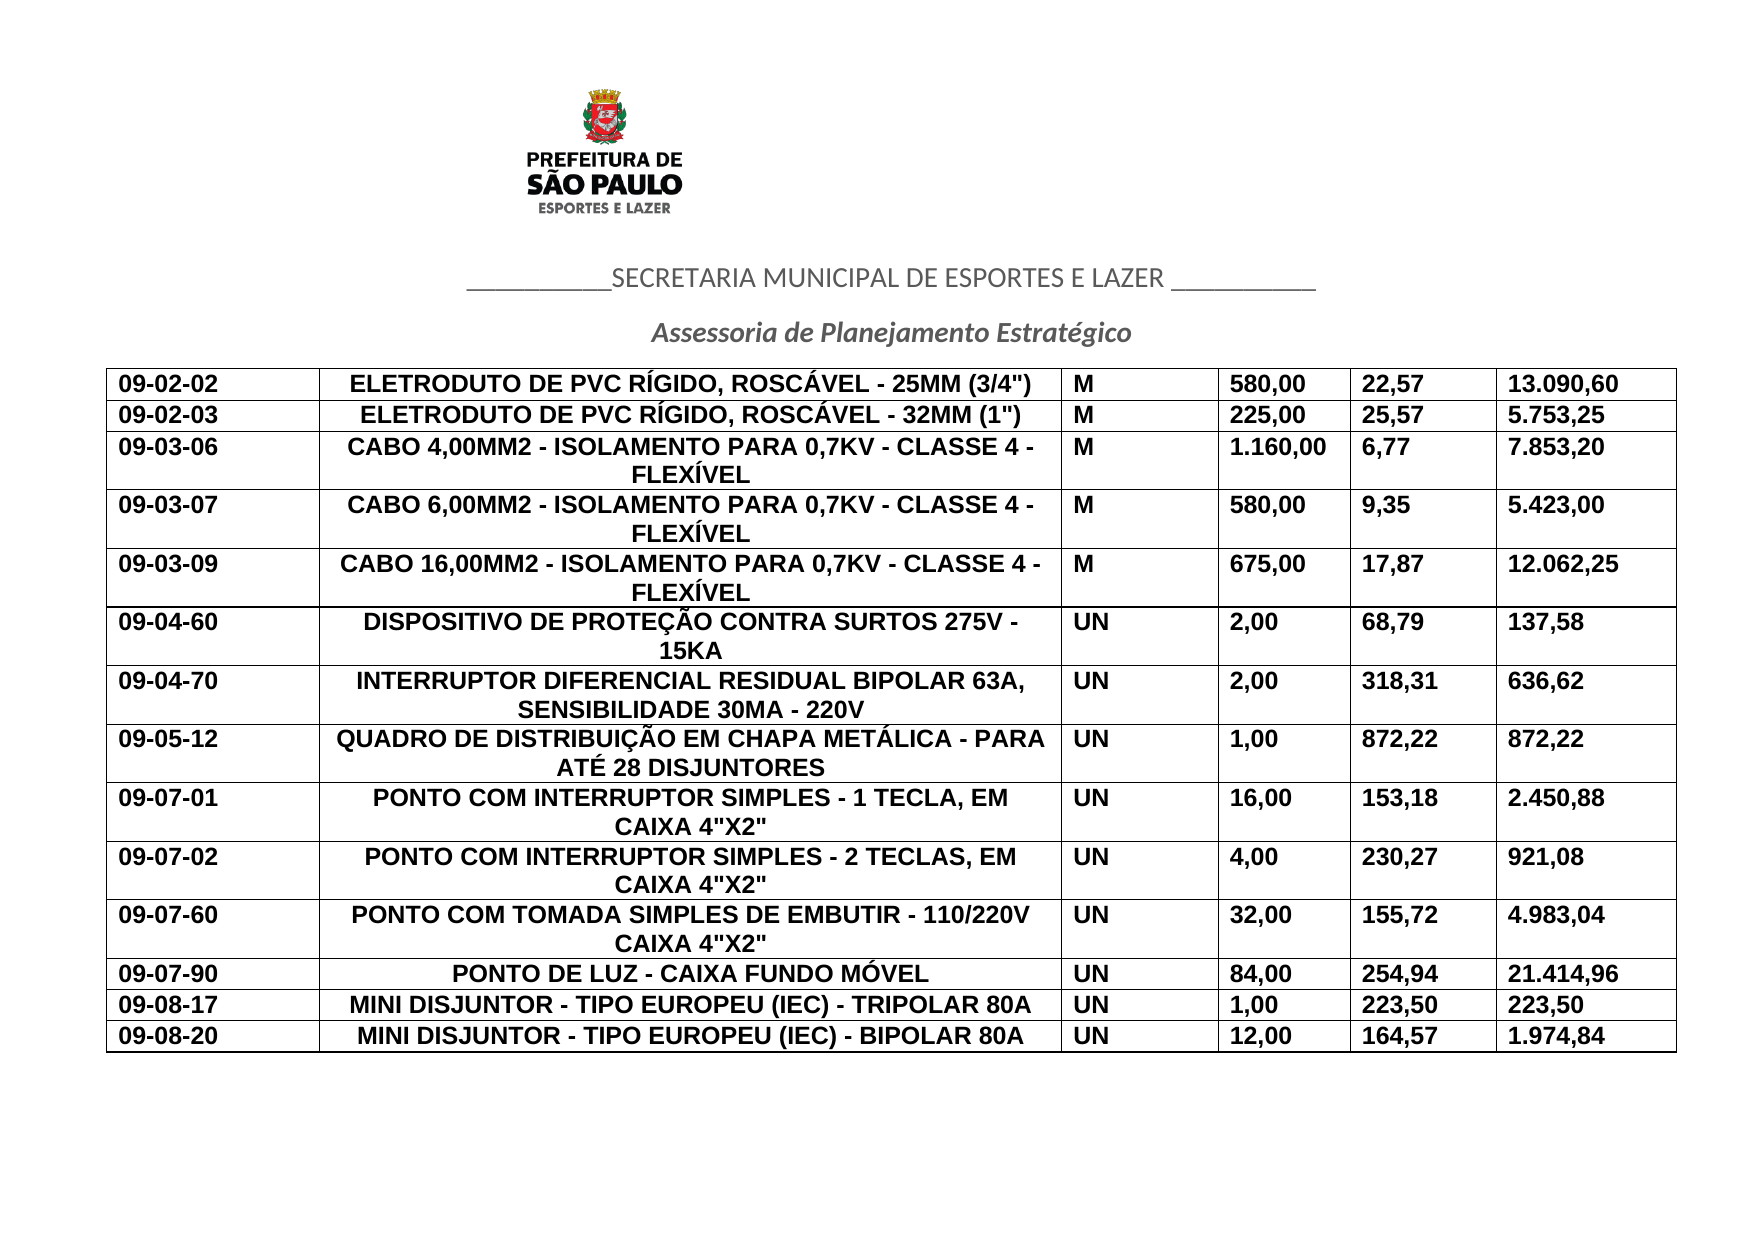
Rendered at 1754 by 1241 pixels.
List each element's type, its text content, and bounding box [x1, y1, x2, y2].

table_cell 223,50 [1351, 990, 1496, 1020]
table_cell 9,35 [1351, 490, 1496, 548]
table_cell QUADRO DE DISTRIBUIÇÃO EM CHAPA METÁLICA - PARA ATÉ 28 DISJUNTORES [320, 725, 1061, 782]
table_cell 22,57 [1351, 369, 1496, 399]
table_cell 675,00 [1219, 549, 1350, 606]
table_cell 921,08 [1497, 842, 1676, 899]
table_cell 225,00 [1219, 401, 1350, 431]
table_cell 254,94 [1351, 959, 1496, 989]
table_cell 09-03-07 [107, 490, 319, 548]
table_cell 1.160,00 [1219, 432, 1350, 489]
table_cell 09-05-12 [107, 725, 319, 782]
table_cell 580,00 [1219, 369, 1350, 399]
table_cell M [1062, 490, 1218, 548]
table_cell 1,00 [1219, 725, 1350, 782]
table_cell 153,18 [1351, 783, 1496, 841]
table_cell 1.974,84 [1497, 1021, 1676, 1051]
table_cell 09-03-06 [107, 432, 319, 489]
table_cell 318,31 [1351, 666, 1496, 723]
table_cell CABO 6,00MM2 - ISOLAMENTO PARA 0,7KV - CLASSE 4 - FLEXÍVEL [320, 490, 1061, 548]
table_cell 2,00 [1219, 666, 1350, 723]
table_cell ELETRODUTO DE PVC RÍGIDO, ROSCÁVEL - 32MM (1") [320, 401, 1061, 431]
table_cell M [1062, 549, 1218, 606]
picture [492, 66, 717, 236]
table_cell 25,57 [1351, 401, 1496, 431]
table_cell UN [1062, 959, 1218, 989]
table_cell ELETRODUTO DE PVC RÍGIDO, ROSCÁVEL - 25MM (3/4") [320, 369, 1061, 399]
table_cell 09-02-03 [107, 401, 319, 431]
table_cell 09-02-02 [107, 369, 319, 399]
table_cell UN [1062, 725, 1218, 782]
table_cell 636,62 [1497, 666, 1676, 723]
table_cell 09-04-70 [107, 666, 319, 723]
table_cell 12.062,25 [1497, 549, 1676, 606]
table_cell 6,77 [1351, 432, 1496, 489]
table_cell 2.450,88 [1497, 783, 1676, 841]
table_cell CABO 16,00MM2 - ISOLAMENTO PARA 0,7KV - CLASSE 4 - FLEXÍVEL [320, 549, 1061, 606]
table_cell UN [1062, 990, 1218, 1020]
table_cell INTERRUPTOR DIFERENCIAL RESIDUAL BIPOLAR 63A, SENSIBILIDADE 30MA - 220V [320, 666, 1061, 723]
table_cell 580,00 [1219, 490, 1350, 548]
table_cell 21.414,96 [1497, 959, 1676, 989]
table_cell MINI DISJUNTOR - TIPO EUROPEU (IEC) - TRIPOLAR 80A [320, 990, 1061, 1020]
table_cell 164,57 [1351, 1021, 1496, 1051]
table_cell UN [1062, 783, 1218, 841]
table_cell M [1062, 401, 1218, 431]
table_cell UN [1062, 608, 1218, 665]
table_cell UN [1062, 842, 1218, 899]
table_cell 5.423,00 [1497, 490, 1676, 548]
table_cell UN [1062, 666, 1218, 723]
table_cell 223,50 [1497, 990, 1676, 1020]
table_cell 09-07-90 [107, 959, 319, 989]
table_cell 13.090,60 [1497, 369, 1676, 399]
table_cell 12,00 [1219, 1021, 1350, 1051]
table_cell UN [1062, 900, 1218, 958]
table_cell 137,58 [1497, 608, 1676, 665]
table_cell PONTO DE LUZ - CAIXA FUNDO MÓVEL [320, 959, 1061, 989]
table_cell 09-04-60 [107, 608, 319, 665]
table_cell M [1062, 369, 1218, 399]
table_cell 1,00 [1219, 990, 1350, 1020]
table_cell MINI DISJUNTOR - TIPO EUROPEU (IEC) - BIPOLAR 80A [320, 1021, 1061, 1051]
table_cell 5.753,25 [1497, 401, 1676, 431]
table_cell 09-08-17 [107, 990, 319, 1020]
table_cell 09-03-09 [107, 549, 319, 606]
table_cell PONTO COM TOMADA SIMPLES DE EMBUTIR - 110/220V CAIXA 4"X2" [320, 900, 1061, 958]
table_cell 09-07-60 [107, 900, 319, 958]
table_cell 16,00 [1219, 783, 1350, 841]
table_cell 09-07-01 [107, 783, 319, 841]
table_cell 17,87 [1351, 549, 1496, 606]
table_cell 872,22 [1351, 725, 1496, 782]
table_cell 155,72 [1351, 900, 1496, 958]
table_cell 872,22 [1497, 725, 1676, 782]
table_cell 2,00 [1219, 608, 1350, 665]
table_cell CABO 4,00MM2 - ISOLAMENTO PARA 0,7KV - CLASSE 4 - FLEXÍVEL [320, 432, 1061, 489]
table_cell 68,79 [1351, 608, 1496, 665]
table_cell 4.983,04 [1497, 900, 1676, 958]
table_cell M [1062, 432, 1218, 489]
table_cell PONTO COM INTERRUPTOR SIMPLES - 2 TECLAS, EM CAIXA 4"X2" [320, 842, 1061, 899]
table_cell 84,00 [1219, 959, 1350, 989]
table_cell 09-08-20 [107, 1021, 319, 1051]
table_cell 09-07-02 [107, 842, 319, 899]
table_cell 4,00 [1219, 842, 1350, 899]
table_cell 7.853,20 [1497, 432, 1676, 489]
table_cell PONTO COM INTERRUPTOR SIMPLES - 1 TECLA, EM CAIXA 4"X2" [320, 783, 1061, 841]
table_cell UN [1062, 1021, 1218, 1051]
table_cell 32,00 [1219, 900, 1350, 958]
table_cell DISPOSITIVO DE PROTEÇÃO CONTRA SURTOS 275V - 15KA [320, 608, 1061, 665]
table_cell 230,27 [1351, 842, 1496, 899]
